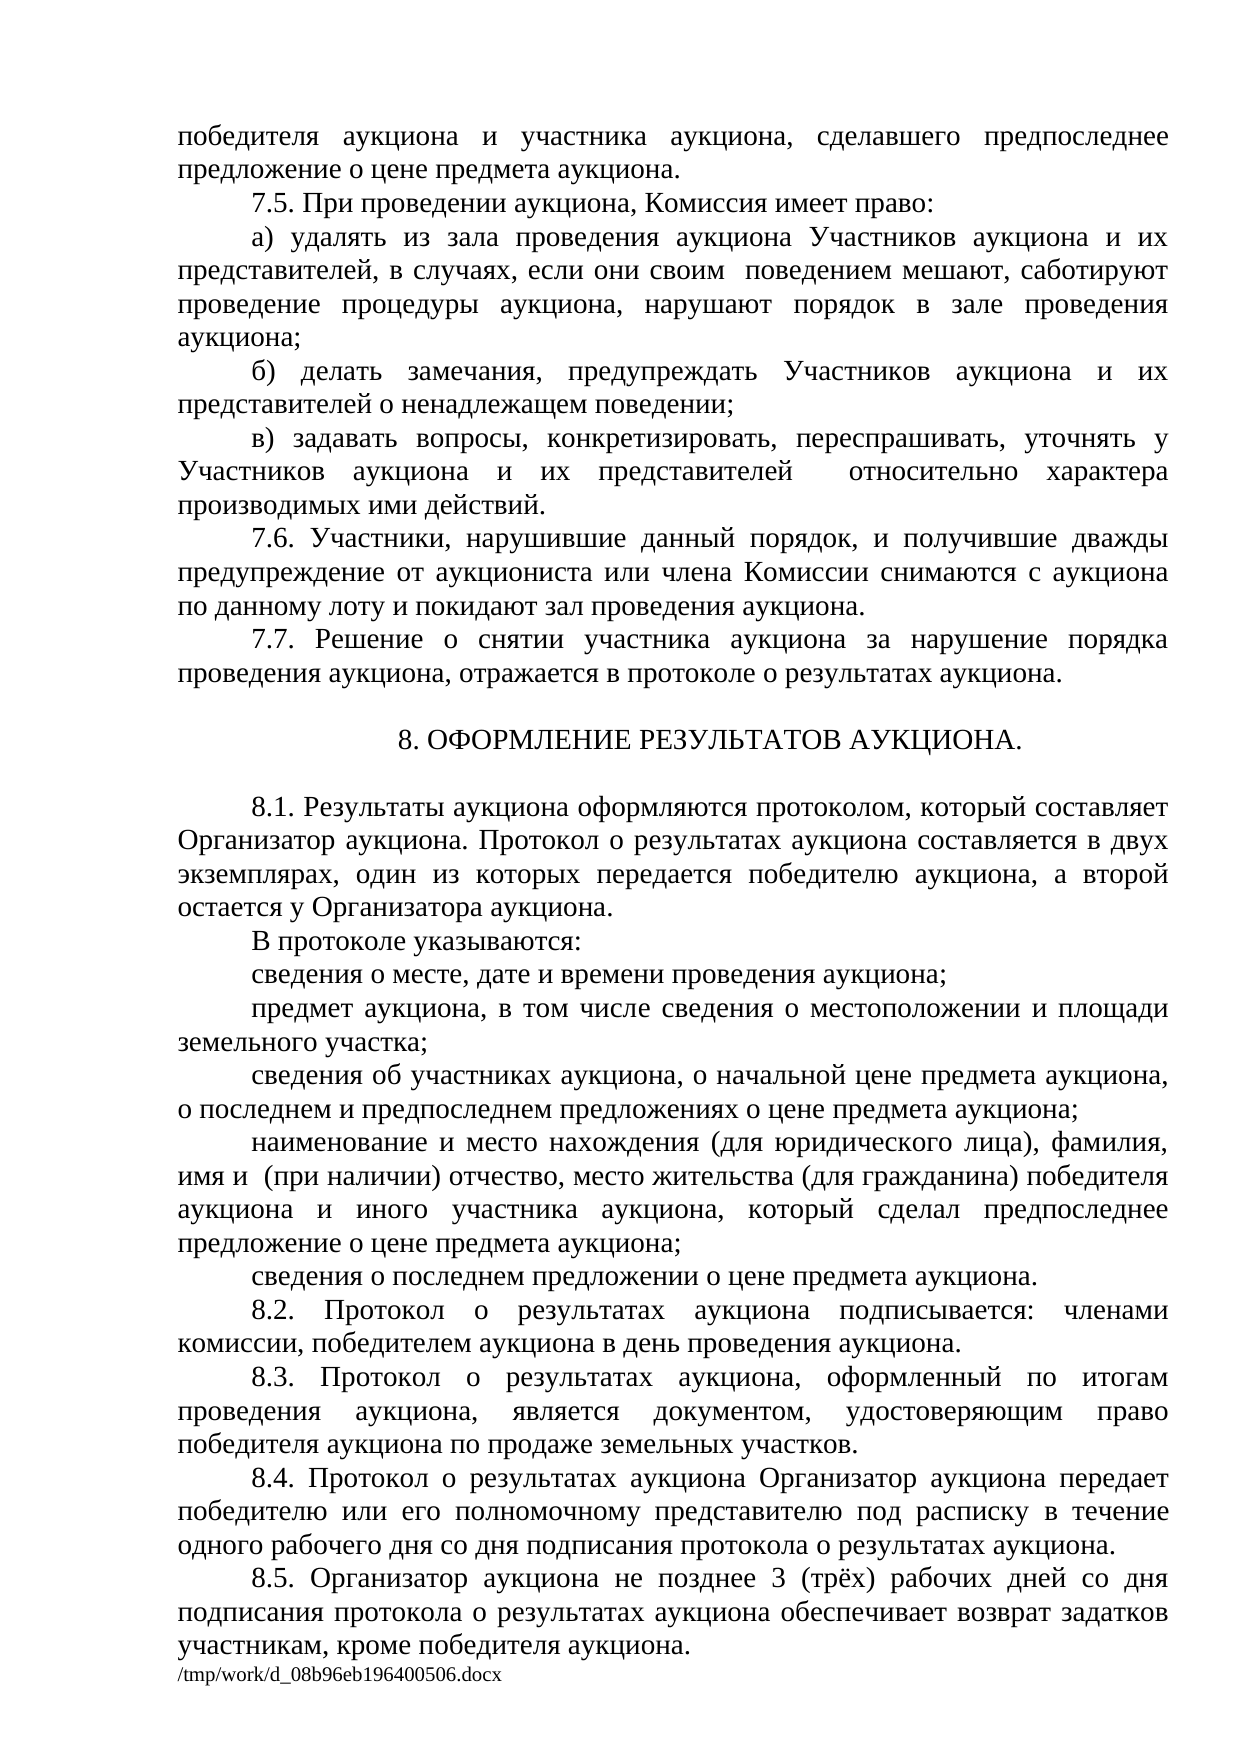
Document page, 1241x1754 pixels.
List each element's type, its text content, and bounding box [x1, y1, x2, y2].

text 8.3. Протокол о результатах аукциона, оформленный по итогам проведения аукциона, является документом, удостоверяющим право победителя аукциона по продаже земельных участков. [177, 1359, 1169, 1460]
text 8.1. Результаты аукциона оформляются протоколом, который составляет Организатор аукциона. Протокол о результатах аукциона составляется в двух экземплярах, один из которых передается победителю аукциона, а второй остается у Организатора аукциона. [177, 789, 1169, 923]
text наименование и место нахождения (для юридического лица), фамилия, имя и (при наличии) отчество, место жительства (для гражданина) победителя аукциона и иного участника аукциона, который сделал предпоследнее предложение о цене предмета аукциона; [177, 1124, 1169, 1258]
text сведения о последнем предложении о цене предмета аукциона. [177, 1258, 1169, 1292]
text б) делать замечания, предупреждать Участников аукциона и их представителей о ненадлежащем поведении; [177, 353, 1169, 420]
text предмет аукциона, в том числе сведения о местоположении и площади земельного участка; [177, 990, 1169, 1057]
text В протоколе указываются: [177, 923, 1169, 957]
text 8.4. Протокол о результатах аукциона Организатор аукциона передает победителю или его полномочному представителю под расписку в течение одного рабочего дня со дня подписания протокола о результатах аукциона. [177, 1460, 1169, 1560]
text 7.5. При проведении аукциона, Комиссия имеет право: [177, 185, 1169, 219]
text 7.6. Участники, нарушившие данный порядок, и получившие дважды предупреждение от аукциониста или члена Комиссии снимаются с аукциона по данному лоту и покидают зал проведения аукциона. [177, 521, 1169, 621]
text сведения об участниках аукциона, о начальной цене предмета аукциона, о последнем и предпоследнем предложениях о цене предмета аукциона; [177, 1057, 1169, 1124]
text сведения о месте, дате и времени проведения аукциона; [177, 957, 1169, 990]
text 8. ОФОРМЛЕНИЕ РЕЗУЛЬТАТОВ АУКЦИОНА. [177, 722, 1169, 755]
text в) задавать вопросы, конкретизировать, переспрашивать, уточнять у Участников аукциона и их представителей относительно характера производимых ими действий. [177, 420, 1169, 521]
text 7.7. Решение о снятии участника аукциона за нарушение порядка проведения аукциона, отражается в протоколе о результатах аукциона. [177, 621, 1169, 688]
text 8.2. Протокол о результатах аукциона подписывается: членами комиссии, победителем аукциона в день проведения аукциона. [177, 1292, 1169, 1359]
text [177, 118, 1169, 185]
text а) удалять из зала проведения аукциона Участников аукциона и их представителей, в случаях, если они своим поведением мешают, саботируют проведение процедуры аукциона, нарушают порядок в зале проведения аукциона; [177, 219, 1169, 353]
text 8.5. Организатор аукциона не позднее 3 (трёх) рабочих дней со дня подписания протокола о результатах аукциона обеспечивает возврат задатков участникам, кроме победителя аукциона. [177, 1560, 1169, 1661]
